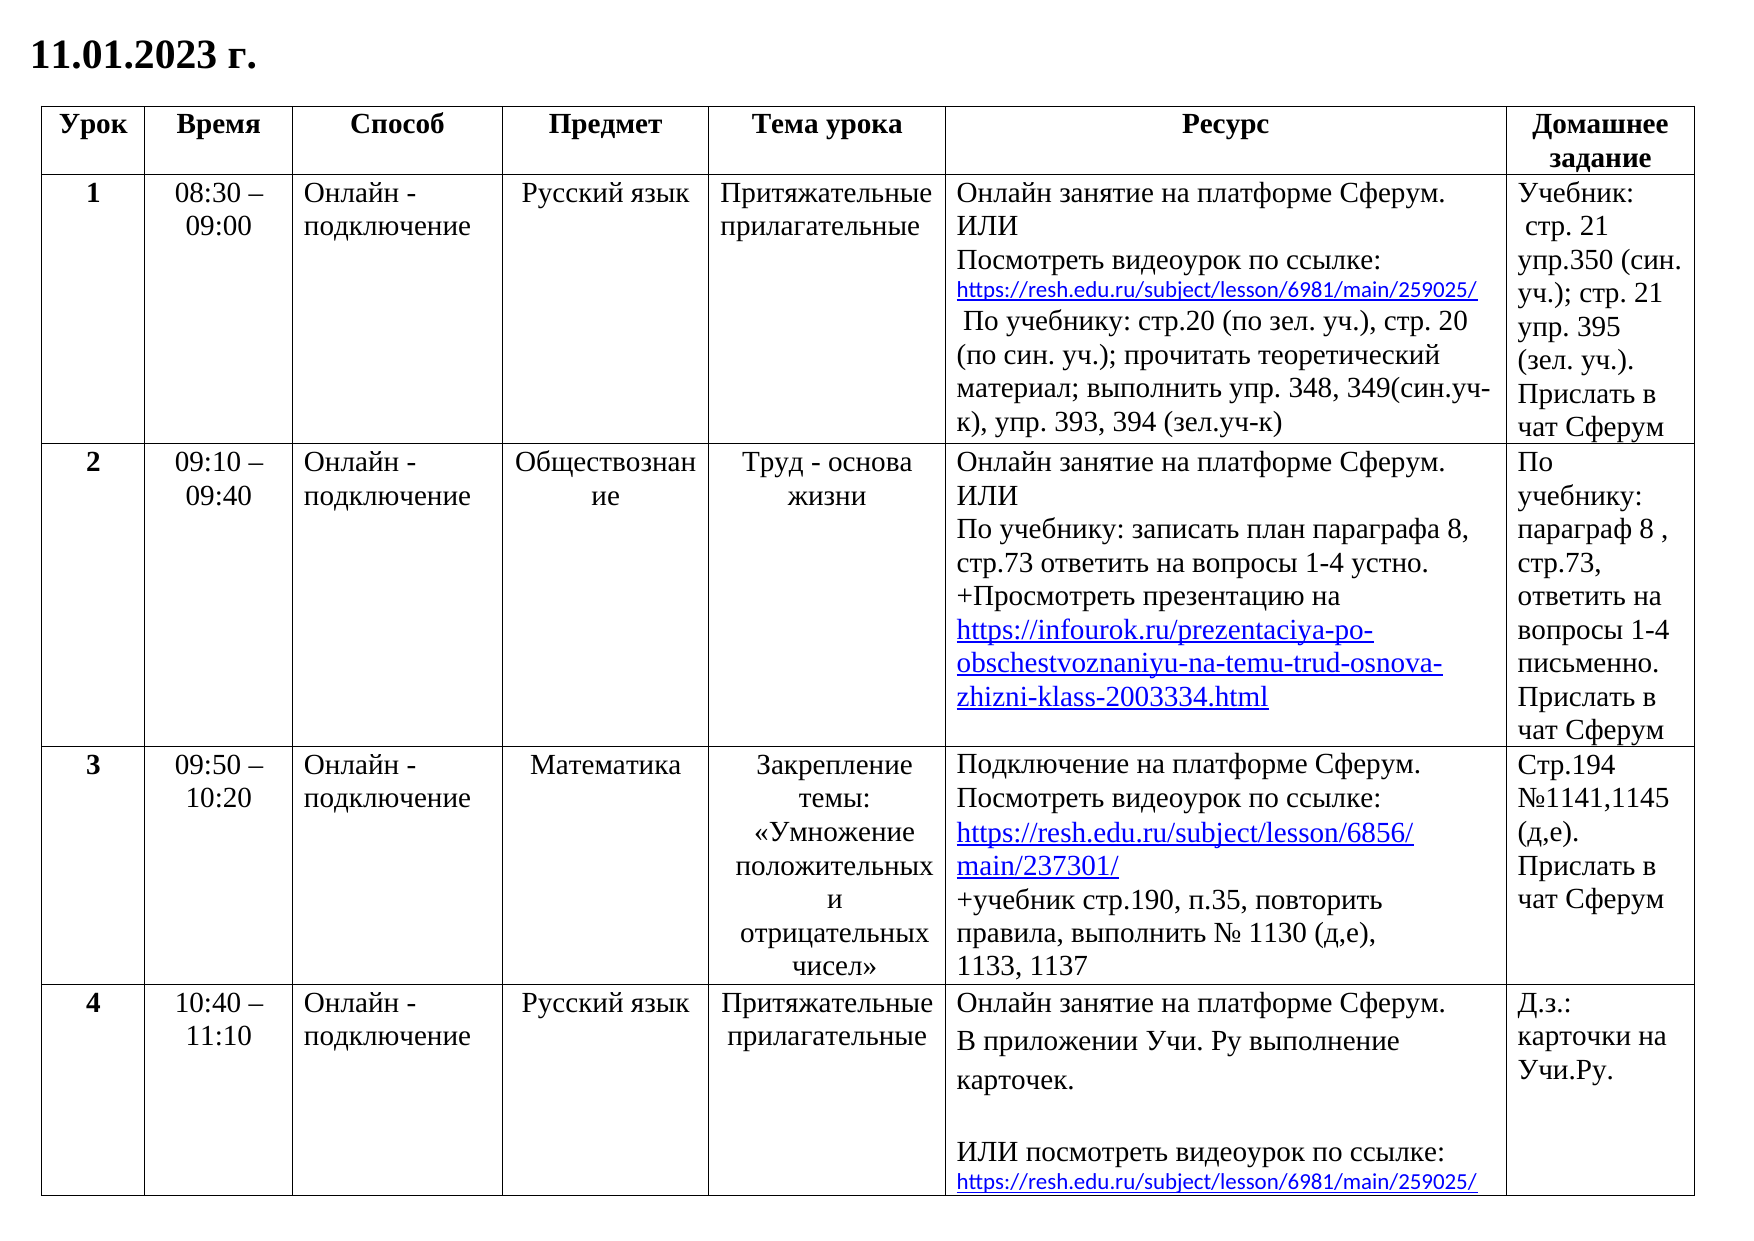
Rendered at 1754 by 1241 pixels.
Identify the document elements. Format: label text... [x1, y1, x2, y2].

table_cell Онлайн занятие на платформе Сферум. ИЛИ По учебнику: записать план параграфа 8, стр.73 ответить на вопросы 1-4 устно. +Просмотреть презентацию на https://infourok.ru/prezentaciya-po-obschestvoznaniyu-na-temu-trud-osnova-zhizni-klass-2003334.html [946, 444, 1506, 746]
table_header Способ [293, 107, 502, 174]
table_cell 2 [42, 444, 144, 746]
table_cell 08:30 – 09:00 [145, 175, 292, 443]
table_cell Обществознание [503, 444, 708, 746]
table_cell Онлайн - подключение [293, 747, 502, 984]
table_cell Подключение на платформе Сферум. Посмотреть видеоурок по ссылке: https://resh.edu.ru/subject/lesson/6856/main/237301/ +учебник стр.190, п.35, повторить правила, выполнить № 1130 (д,е), 1133, 1137 [946, 747, 1506, 984]
table_cell Стр.194 №1141,1145 (д,е). Прислать в чат Сферум [1507, 747, 1694, 984]
table_cell 09:10 – 09:40 [145, 444, 292, 746]
table_cell Русский язык [503, 985, 708, 1195]
table_cell По учебнику: параграф 8 , стр.73, ответить на вопросы 1-4 письменно. Прислать в чат Сферум [1507, 444, 1694, 746]
table_cell Математика [503, 747, 708, 984]
table_cell Русский язык [503, 175, 708, 443]
table_cell 09:50 – 10:20 [145, 747, 292, 984]
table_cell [709, 985, 945, 1195]
table_cell Учебник: стр. 21 упр.350 (син. уч.); стр. 21 упр. 395 (зел. уч.). Прислать в чат Сферум [1507, 175, 1694, 443]
table_cell Закрепление темы: «Умножение положительных и отрицательных чисел» [709, 747, 945, 984]
table_header Тема урока [709, 107, 945, 174]
table_header Время [145, 107, 292, 174]
table_cell Онлайн занятие на платформе Сферум. ИЛИ Посмотреть видеоурок по ссылке: https://resh.edu.ru/subject/lesson/6981/main/259025/ По учебнику: стр.20 (по зел. уч.), стр. 20 (по син. уч.); прочитать теоретический материал; выполнить упр. 348, 349(син.уч-к), упр. 393, 394 (зел.уч-к) [946, 175, 1506, 443]
table_cell Труд - основа жизни [709, 444, 945, 746]
text 11.01.2023 г. [29, 29, 1728, 77]
table_cell 10:40 – 11:10 [145, 985, 292, 1195]
table_header Ресурс [946, 107, 1506, 174]
table_cell Онлайн - подключение [293, 175, 502, 443]
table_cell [293, 985, 502, 1195]
table_header Урок [42, 107, 144, 174]
table_cell 1 [42, 175, 144, 443]
table_cell 4 [42, 985, 144, 1195]
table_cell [1507, 985, 1694, 1195]
table_cell Онлайн - подключение [293, 444, 502, 746]
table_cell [946, 985, 1506, 1195]
table_header Домашнее задание [1507, 107, 1694, 174]
table_header Предмет [503, 107, 708, 174]
table_cell Притяжательные прилагательные [709, 175, 945, 443]
table_cell 3 [42, 747, 144, 984]
